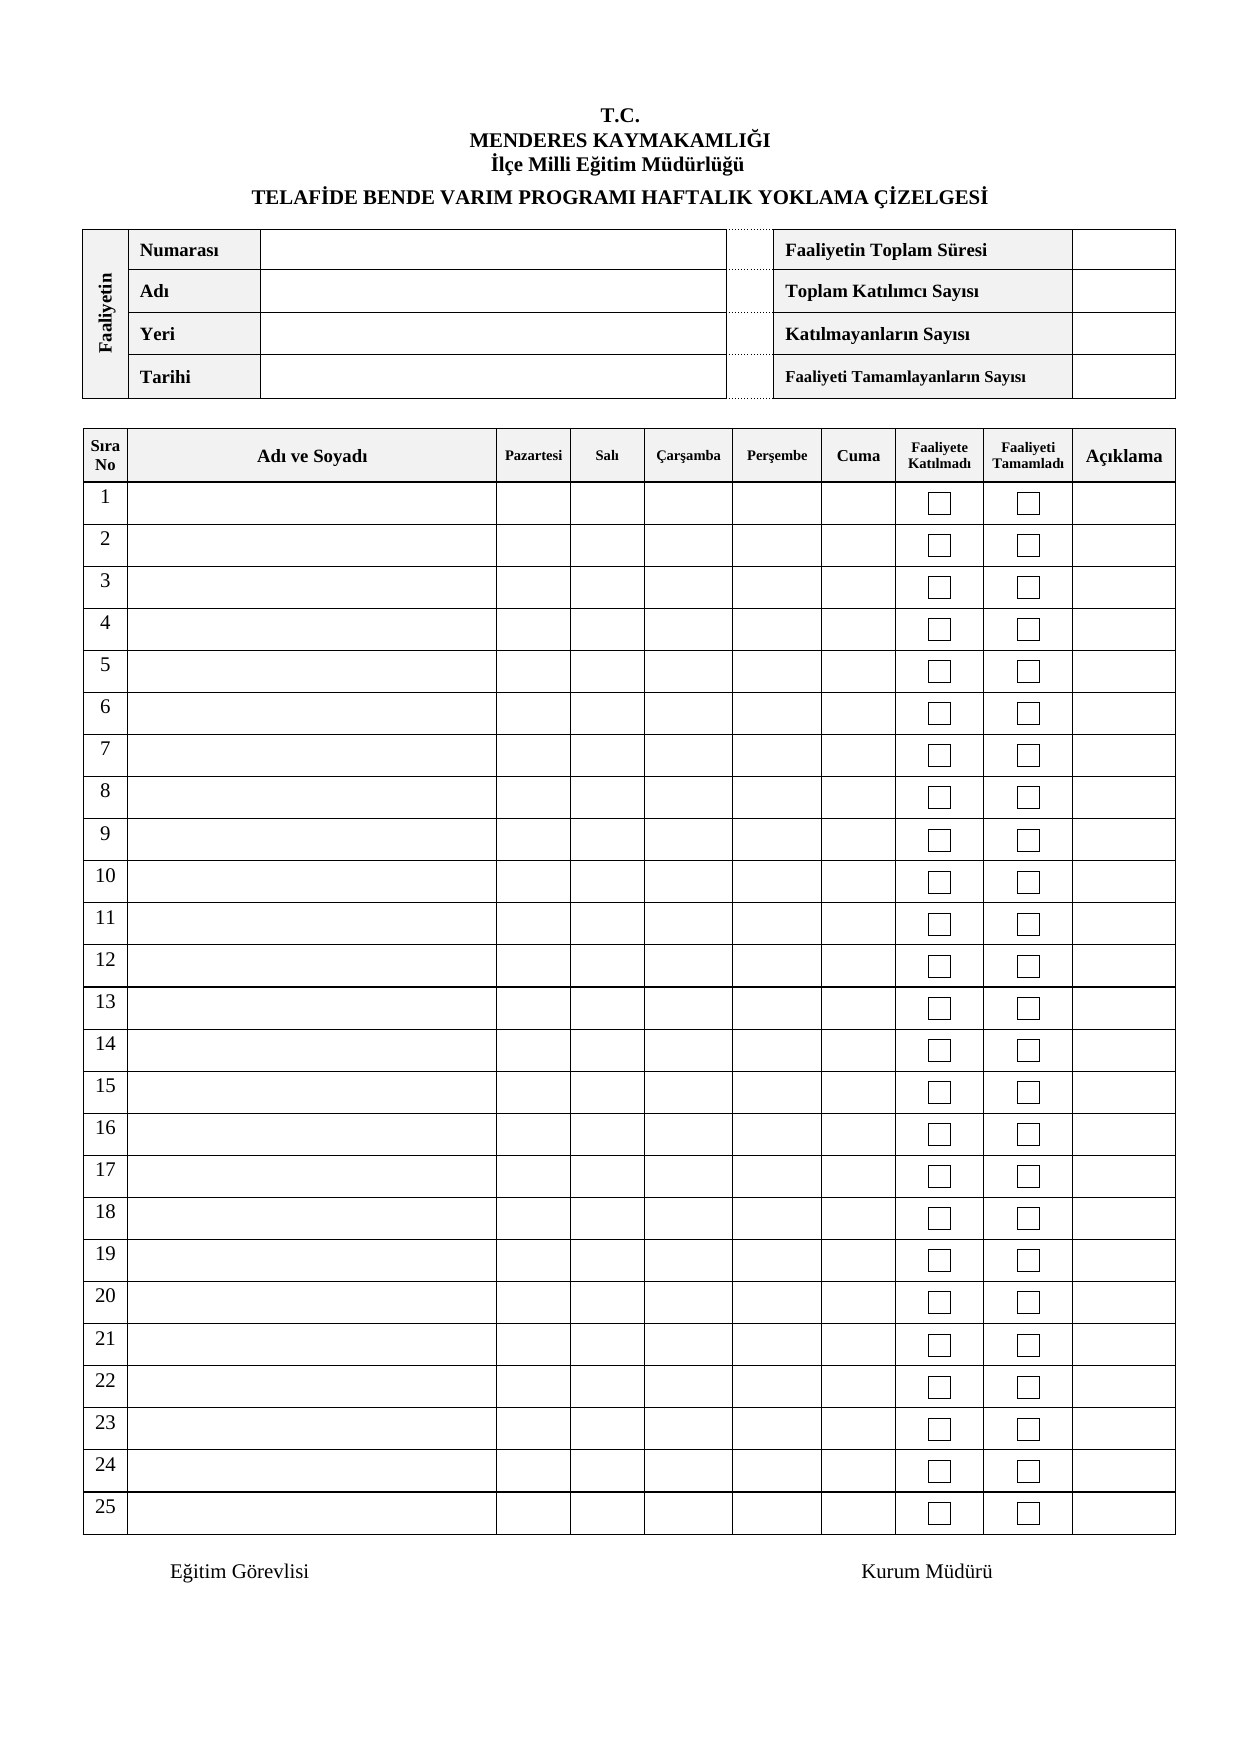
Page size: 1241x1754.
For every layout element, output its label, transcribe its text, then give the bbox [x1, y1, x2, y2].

table_cell [984, 651, 1072, 692]
table_cell [1073, 693, 1175, 734]
table_cell [497, 1408, 570, 1449]
table_cell [571, 525, 644, 566]
table_cell [984, 1450, 1072, 1491]
table_cell [571, 1156, 644, 1197]
table_cell [571, 609, 644, 650]
table_cell 9 [84, 819, 127, 860]
table_header Cuma [822, 429, 895, 481]
table_header Faaliyeti Tamamladı [984, 429, 1072, 481]
table_cell [1073, 945, 1175, 986]
table_cell [645, 1366, 732, 1407]
table_cell [128, 819, 496, 860]
table_header Numarası [129, 230, 260, 269]
table_cell [497, 1282, 570, 1323]
table_cell [984, 609, 1072, 650]
table_cell [1073, 270, 1175, 312]
table_cell [984, 988, 1072, 1028]
table_cell [1073, 1366, 1175, 1407]
table_cell [822, 651, 895, 692]
table_cell [896, 693, 983, 734]
table_header [261, 230, 726, 269]
table_cell [1073, 1493, 1175, 1533]
table_header [727, 229, 773, 269]
table_cell [822, 903, 895, 944]
table_cell [645, 861, 732, 902]
table_cell [571, 693, 644, 734]
table_cell [571, 1493, 644, 1533]
table_cell [497, 483, 570, 523]
table_cell Tarihi [129, 355, 260, 398]
table_cell [822, 945, 895, 986]
table_cell [984, 861, 1072, 902]
table_cell 10 [84, 861, 127, 902]
table_cell [1073, 903, 1175, 944]
table_cell [497, 861, 570, 902]
table_cell [1073, 735, 1175, 776]
table_cell [571, 651, 644, 692]
table_cell 6 [84, 693, 127, 734]
table_cell [896, 1240, 983, 1281]
table_cell [822, 1493, 895, 1533]
table_cell [128, 1198, 496, 1239]
table_cell [1073, 1072, 1175, 1113]
table_cell [571, 1408, 644, 1449]
table_cell [822, 1366, 895, 1407]
table_cell [497, 1072, 570, 1113]
table_header Salı [571, 429, 644, 481]
table_cell [1073, 483, 1175, 523]
table_cell [896, 651, 983, 692]
table_cell [497, 609, 570, 650]
table_cell [896, 1450, 983, 1491]
table_cell [896, 525, 983, 566]
table_cell [571, 988, 644, 1028]
table_cell 22 [84, 1366, 127, 1407]
table_cell [822, 819, 895, 860]
table_cell [984, 903, 1072, 944]
table_cell [645, 567, 732, 608]
table_cell [645, 1493, 732, 1533]
table_header Çarşamba [645, 429, 732, 481]
table_cell [128, 988, 496, 1028]
table_header Pazartesi [497, 429, 570, 481]
table_cell [497, 735, 570, 776]
table_cell [896, 777, 983, 818]
table_cell [896, 903, 983, 944]
table_cell [822, 525, 895, 566]
table_cell [1073, 1324, 1175, 1365]
table_cell [645, 988, 732, 1028]
table_cell Katılmayanların Sayısı [774, 313, 1072, 354]
table_cell [822, 1240, 895, 1281]
table_cell [571, 1450, 644, 1491]
table_cell [128, 777, 496, 818]
table_cell [896, 1030, 983, 1071]
table_cell [896, 1366, 983, 1407]
table_cell [984, 819, 1072, 860]
table_header Faaliyete Katılmadı [896, 429, 983, 481]
table_cell [1073, 1030, 1175, 1071]
table_cell [733, 988, 821, 1028]
table_cell [1073, 651, 1175, 692]
table_cell [984, 945, 1072, 986]
table_cell [1073, 777, 1175, 818]
table_cell [822, 1408, 895, 1449]
table_cell [733, 777, 821, 818]
table_cell [822, 1282, 895, 1323]
table_cell [984, 1072, 1072, 1113]
table_cell [128, 1366, 496, 1407]
table_cell [1073, 1450, 1175, 1491]
table_cell [984, 1282, 1072, 1323]
table_cell [984, 1366, 1072, 1407]
table_cell 20 [84, 1282, 127, 1323]
table_cell [822, 1450, 895, 1491]
table_cell [497, 988, 570, 1028]
table_cell [1073, 1408, 1175, 1449]
table_cell [497, 1366, 570, 1407]
table_cell [645, 525, 732, 566]
table_cell 4 [84, 609, 127, 650]
table_cell [1073, 313, 1175, 354]
table_cell [645, 1114, 732, 1155]
table_cell [128, 1282, 496, 1323]
table_cell [733, 1450, 821, 1491]
table_cell [128, 1156, 496, 1197]
table_cell [497, 567, 570, 608]
table_cell [497, 525, 570, 566]
table_cell 16 [84, 1114, 127, 1155]
table_cell 7 [84, 735, 127, 776]
table_cell [261, 355, 726, 398]
table_cell [984, 1324, 1072, 1365]
table_cell [1073, 988, 1175, 1028]
table_cell [822, 1030, 895, 1071]
table_header Sıra No [84, 429, 127, 481]
table_cell [733, 1324, 821, 1365]
table_cell [896, 1282, 983, 1323]
table_cell 17 [84, 1156, 127, 1197]
table_cell [822, 483, 895, 523]
table_cell [497, 1030, 570, 1071]
table_cell [822, 693, 895, 734]
table_cell [822, 1198, 895, 1239]
table_cell [645, 1198, 732, 1239]
table_cell [733, 609, 821, 650]
table_cell 8 [84, 777, 127, 818]
table_cell [984, 1408, 1072, 1449]
table_cell 18 [84, 1198, 127, 1239]
table_cell [128, 945, 496, 986]
text MENDERES KAYMAKAMLIĞI [112, 127, 1128, 152]
table_cell [497, 777, 570, 818]
table_cell [822, 861, 895, 902]
table_cell [733, 693, 821, 734]
table_cell [733, 1072, 821, 1113]
table_cell [128, 1030, 496, 1071]
table_cell [1073, 609, 1175, 650]
table_cell [128, 861, 496, 902]
table_cell [984, 1156, 1072, 1197]
table_cell [896, 1072, 983, 1113]
table_cell [733, 567, 821, 608]
table_cell [645, 819, 732, 860]
table_cell [896, 945, 983, 986]
table_cell [733, 1030, 821, 1071]
table_cell [896, 609, 983, 650]
table_cell [497, 693, 570, 734]
table_cell [645, 1408, 732, 1449]
table_cell Faaliyeti Tamamlayanların Sayısı [774, 355, 1072, 398]
table_cell [128, 525, 496, 566]
table_cell 25 [84, 1493, 127, 1533]
table_cell [571, 903, 644, 944]
table_cell [645, 903, 732, 944]
table_cell [733, 1366, 821, 1407]
table_cell [497, 1493, 570, 1533]
table_cell [896, 735, 983, 776]
table_cell [822, 1156, 895, 1197]
table_header Adı ve Soyadı [128, 429, 496, 481]
table_cell [896, 819, 983, 860]
table_header Açıklama [1073, 429, 1175, 481]
table_cell [733, 819, 821, 860]
table_cell [733, 1282, 821, 1323]
table_cell [822, 1324, 895, 1365]
table_cell [733, 1156, 821, 1197]
table_cell [733, 861, 821, 902]
table_cell [645, 945, 732, 986]
table_cell 23 [84, 1408, 127, 1449]
table_cell [896, 1324, 983, 1365]
table_cell [128, 1408, 496, 1449]
table_cell [571, 861, 644, 902]
table_cell [128, 651, 496, 692]
table_cell [645, 1030, 732, 1071]
table_cell [571, 1198, 644, 1239]
table_cell [822, 1072, 895, 1113]
table_cell [984, 777, 1072, 818]
table_cell [984, 1493, 1072, 1533]
table_cell [984, 1030, 1072, 1071]
table_cell [733, 525, 821, 566]
table_cell [822, 609, 895, 650]
table_cell [497, 651, 570, 692]
table_cell Adı [129, 270, 260, 312]
table_cell [645, 777, 732, 818]
table_cell [896, 861, 983, 902]
table_cell [497, 945, 570, 986]
table_cell [984, 1114, 1072, 1155]
table_cell [497, 1240, 570, 1281]
table_cell [128, 1493, 496, 1533]
table_cell [822, 777, 895, 818]
table_cell [571, 1072, 644, 1113]
table_cell [571, 567, 644, 608]
table_cell [896, 567, 983, 608]
table_cell [822, 988, 895, 1028]
table_cell [984, 525, 1072, 566]
table_cell 11 [84, 903, 127, 944]
table_cell [733, 1114, 821, 1155]
table_cell [645, 483, 732, 523]
table_cell [497, 903, 570, 944]
table_cell [571, 1114, 644, 1155]
table_header Faaliyetin Toplam Süresi [774, 230, 1072, 269]
table_cell [896, 1198, 983, 1239]
table_cell [733, 1198, 821, 1239]
table_cell [645, 735, 732, 776]
table_cell [128, 609, 496, 650]
table_cell [571, 1030, 644, 1071]
table_cell [822, 735, 895, 776]
table_cell [984, 483, 1072, 523]
table_cell [128, 693, 496, 734]
text Eğitim Görevlisi Kurum Müdürü [112, 1559, 1128, 1583]
table_cell [984, 1198, 1072, 1239]
table_cell [896, 483, 983, 523]
table_header Perşembe [733, 429, 821, 481]
table_cell 21 [84, 1324, 127, 1365]
table_cell 24 [84, 1450, 127, 1491]
table_cell [645, 609, 732, 650]
table_cell [645, 1282, 732, 1323]
table_cell 12 [84, 945, 127, 986]
table_header Faaliyetin [83, 230, 128, 398]
table_cell [571, 819, 644, 860]
table_cell [1073, 567, 1175, 608]
table_cell [645, 693, 732, 734]
table_cell [128, 1072, 496, 1113]
table_cell [1073, 1156, 1175, 1197]
table_cell [1073, 1198, 1175, 1239]
table_cell [733, 483, 821, 523]
table_cell 13 [84, 988, 127, 1028]
table_cell [128, 1240, 496, 1281]
table_cell [727, 312, 773, 354]
table_cell [727, 354, 773, 398]
table_cell [497, 819, 570, 860]
table_cell [896, 1493, 983, 1533]
table_cell [822, 567, 895, 608]
table_cell [497, 1324, 570, 1365]
table_cell [896, 1408, 983, 1449]
table_cell [497, 1450, 570, 1491]
table_cell [128, 1450, 496, 1491]
table_cell [571, 735, 644, 776]
text T.C. [112, 103, 1128, 127]
table_cell [1073, 819, 1175, 860]
table_cell [896, 988, 983, 1028]
table_cell [896, 1114, 983, 1155]
table_cell 15 [84, 1072, 127, 1113]
table_cell [733, 945, 821, 986]
table_cell [571, 1282, 644, 1323]
table_cell [128, 903, 496, 944]
table_cell 1 [84, 483, 127, 523]
table_cell [1073, 355, 1175, 398]
table_cell [822, 1114, 895, 1155]
text İlçe Milli Eğitim Müdürlüğü TELAFİDE BENDE VARIM PROGRAMI HAFTALIK YOKLAMA ÇİZELGESİ [112, 152, 1128, 209]
table_cell [984, 735, 1072, 776]
table_cell [733, 1408, 821, 1449]
table_cell 2 [84, 525, 127, 566]
table_cell [645, 1156, 732, 1197]
table_cell [733, 735, 821, 776]
table_cell [497, 1114, 570, 1155]
table_cell Toplam Katılımcı Sayısı [774, 270, 1072, 312]
table_cell [645, 651, 732, 692]
table_cell 5 [84, 651, 127, 692]
table_cell [1073, 1240, 1175, 1281]
table_cell [645, 1450, 732, 1491]
table_cell [645, 1324, 732, 1365]
table_cell [896, 1156, 983, 1197]
table_cell [571, 1240, 644, 1281]
table_cell [128, 1114, 496, 1155]
table_cell [984, 693, 1072, 734]
table_cell [128, 735, 496, 776]
table_cell [733, 1493, 821, 1533]
table_cell [733, 1240, 821, 1281]
table_cell [1073, 1114, 1175, 1155]
table_cell [1073, 861, 1175, 902]
table_cell Yeri [129, 313, 260, 354]
table_cell [733, 903, 821, 944]
table_cell [571, 483, 644, 523]
table_cell [984, 567, 1072, 608]
table_cell [128, 1324, 496, 1365]
table_cell [571, 1324, 644, 1365]
table_cell [128, 483, 496, 523]
table_cell [1073, 1282, 1175, 1323]
table_cell [571, 777, 644, 818]
table_cell [733, 651, 821, 692]
table_cell 14 [84, 1030, 127, 1071]
table_cell 19 [84, 1240, 127, 1281]
table_cell [645, 1240, 732, 1281]
table_cell [497, 1198, 570, 1239]
table_cell [571, 1366, 644, 1407]
table_cell [984, 1240, 1072, 1281]
table_cell [1073, 525, 1175, 566]
table_cell [645, 1072, 732, 1113]
table_cell [261, 270, 726, 312]
table_cell [128, 567, 496, 608]
table_cell [727, 269, 773, 312]
table_cell [571, 945, 644, 986]
table_cell 3 [84, 567, 127, 608]
table_cell [261, 313, 726, 354]
table_cell [497, 1156, 570, 1197]
table_header [1073, 230, 1175, 269]
